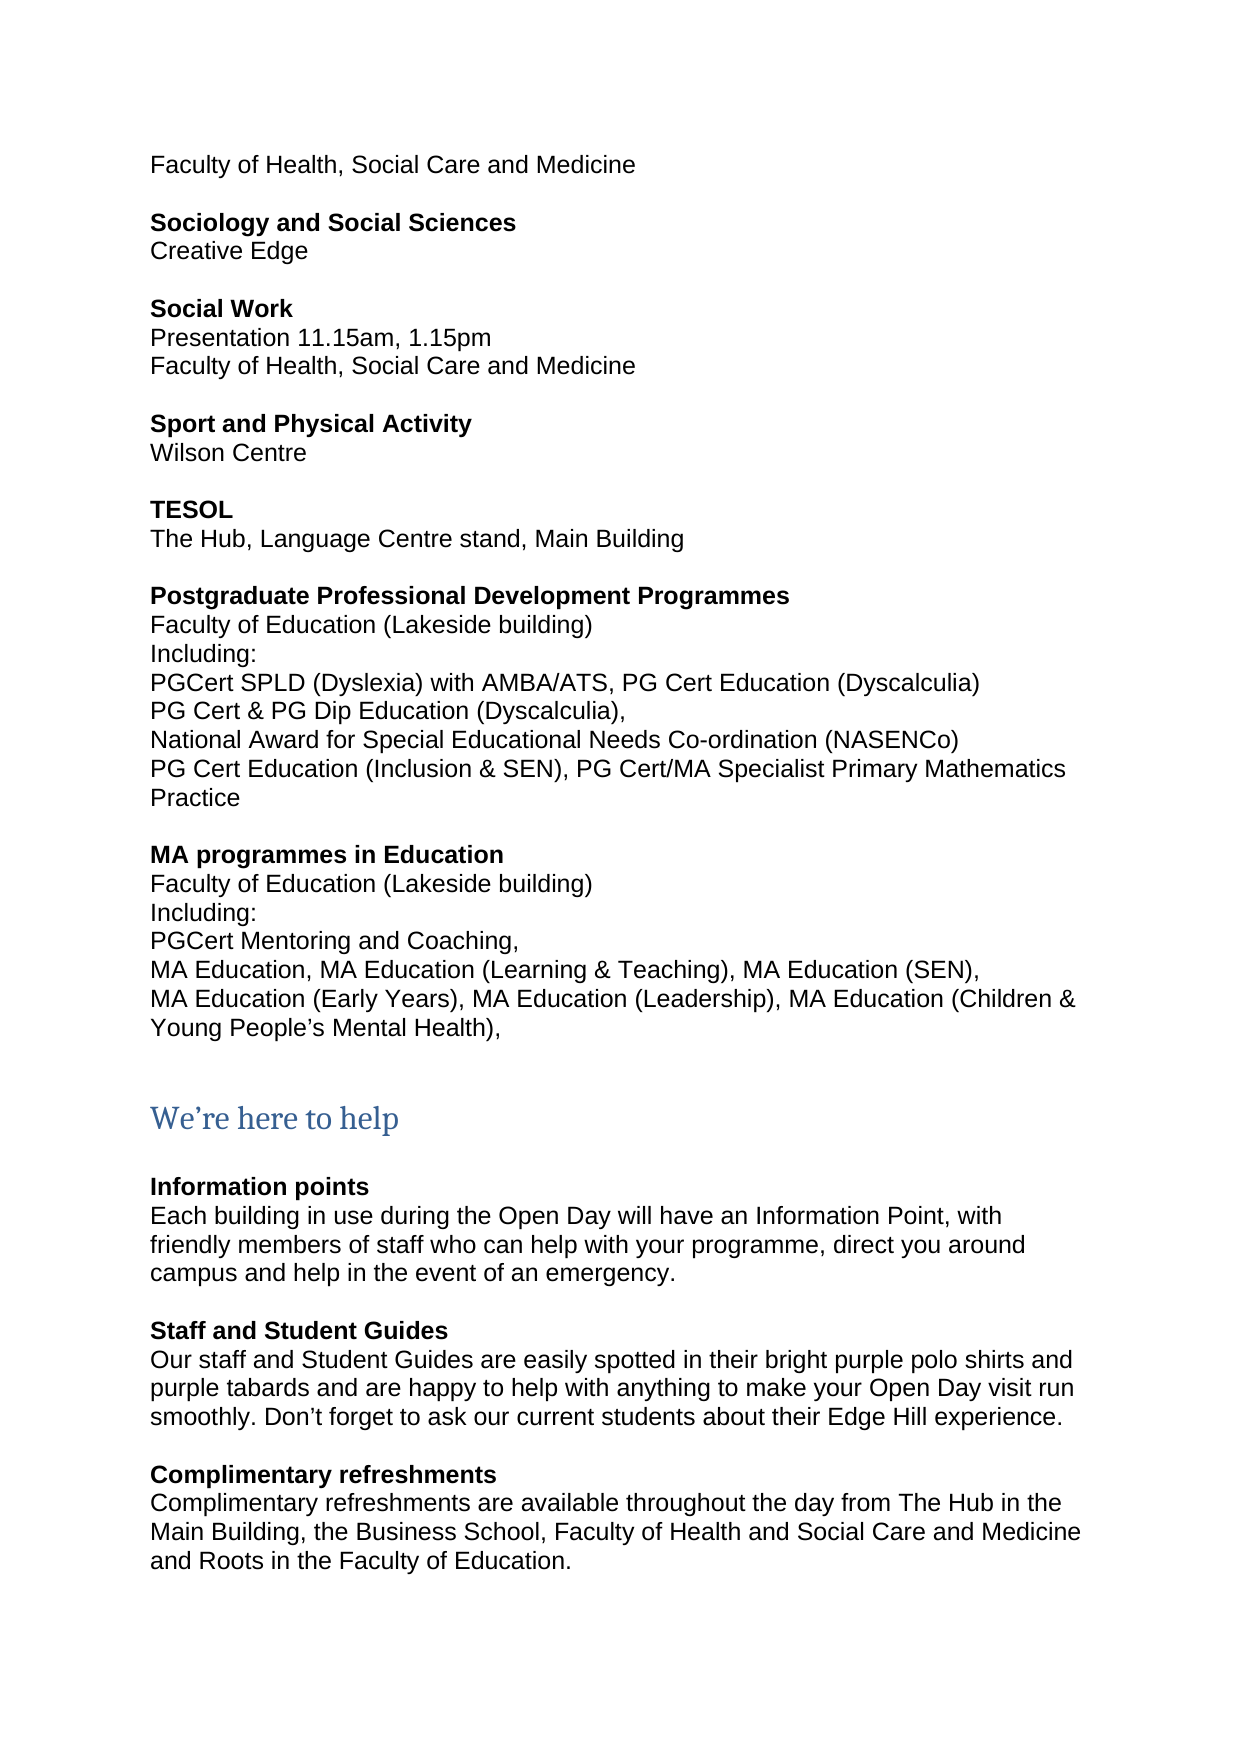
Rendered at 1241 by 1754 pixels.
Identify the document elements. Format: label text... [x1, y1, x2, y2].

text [150, 150, 1090, 179]
text Wilson Centre [150, 437, 1090, 466]
text Including: [150, 639, 1090, 667]
text Complimentary refreshments [150, 1459, 1090, 1488]
text TESOL [150, 495, 1090, 524]
subtitle We’re here to help [150, 1099, 1090, 1138]
text Creative Edge [150, 236, 1090, 265]
text National Award for Special Educational Needs Co-ordination (NASENCo) [150, 725, 1090, 754]
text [150, 351, 1090, 380]
text Our staff and Student Guides are easily spotted in their bright purple polo shirts and purple tabards and are happy to help with anything to make your Open Day visit run smoothly. Don’t forget to ask our current students about their Edge Hill experience. [150, 1344, 1090, 1431]
text MA Education, MA Education (Learning & Teaching), MA Education (SEN), [150, 955, 1090, 984]
text Faculty of Education (Lakeside building) [150, 610, 1090, 639]
text Each building in use during the Open Day will have an Information Point, with friendly members of staff who can help with your programme, direct you around campus and help in the event of an emergency. [150, 1201, 1090, 1287]
text Sport and Physical Activity [150, 409, 1090, 437]
text Postgraduate Professional Development Programmes [150, 581, 1090, 610]
text Staff and Student Guides [150, 1316, 1090, 1344]
text MA Education (Early Years), MA Education (Leadership), MA Education (Children & Young People’s Mental Health), [150, 984, 1090, 1041]
text Sociology and Social Sciences [150, 207, 1090, 236]
text Social Work [150, 294, 1090, 322]
text PGCert SPLD (Dyslexia) with AMBA/ATS, PG Cert Education (Dyscalculia) [150, 667, 1090, 696]
text PG Cert & PG Dip Education (Dyscalculia), [150, 696, 1090, 725]
text MA programmes in Education [150, 840, 1090, 869]
text Faculty of Education (Lakeside building) [150, 869, 1090, 897]
text PGCert Mentoring and Coaching, [150, 926, 1090, 955]
text Information points [150, 1172, 1090, 1201]
text Including: [150, 897, 1090, 926]
text The Hub, Language Centre stand, Main Building [150, 524, 1090, 552]
text Presentation 11.15am, 1.15pm [150, 322, 1090, 351]
text PG Cert Education (Inclusion & SEN), PG Cert/MA Specialist Primary Mathematics Practice [150, 754, 1090, 811]
text Complimentary refreshments are available throughout the day from The Hub in the Main Building, the Business School, Faculty of Health and Social Care and Medicine and Roots in the Faculty of Education. [150, 1488, 1090, 1574]
